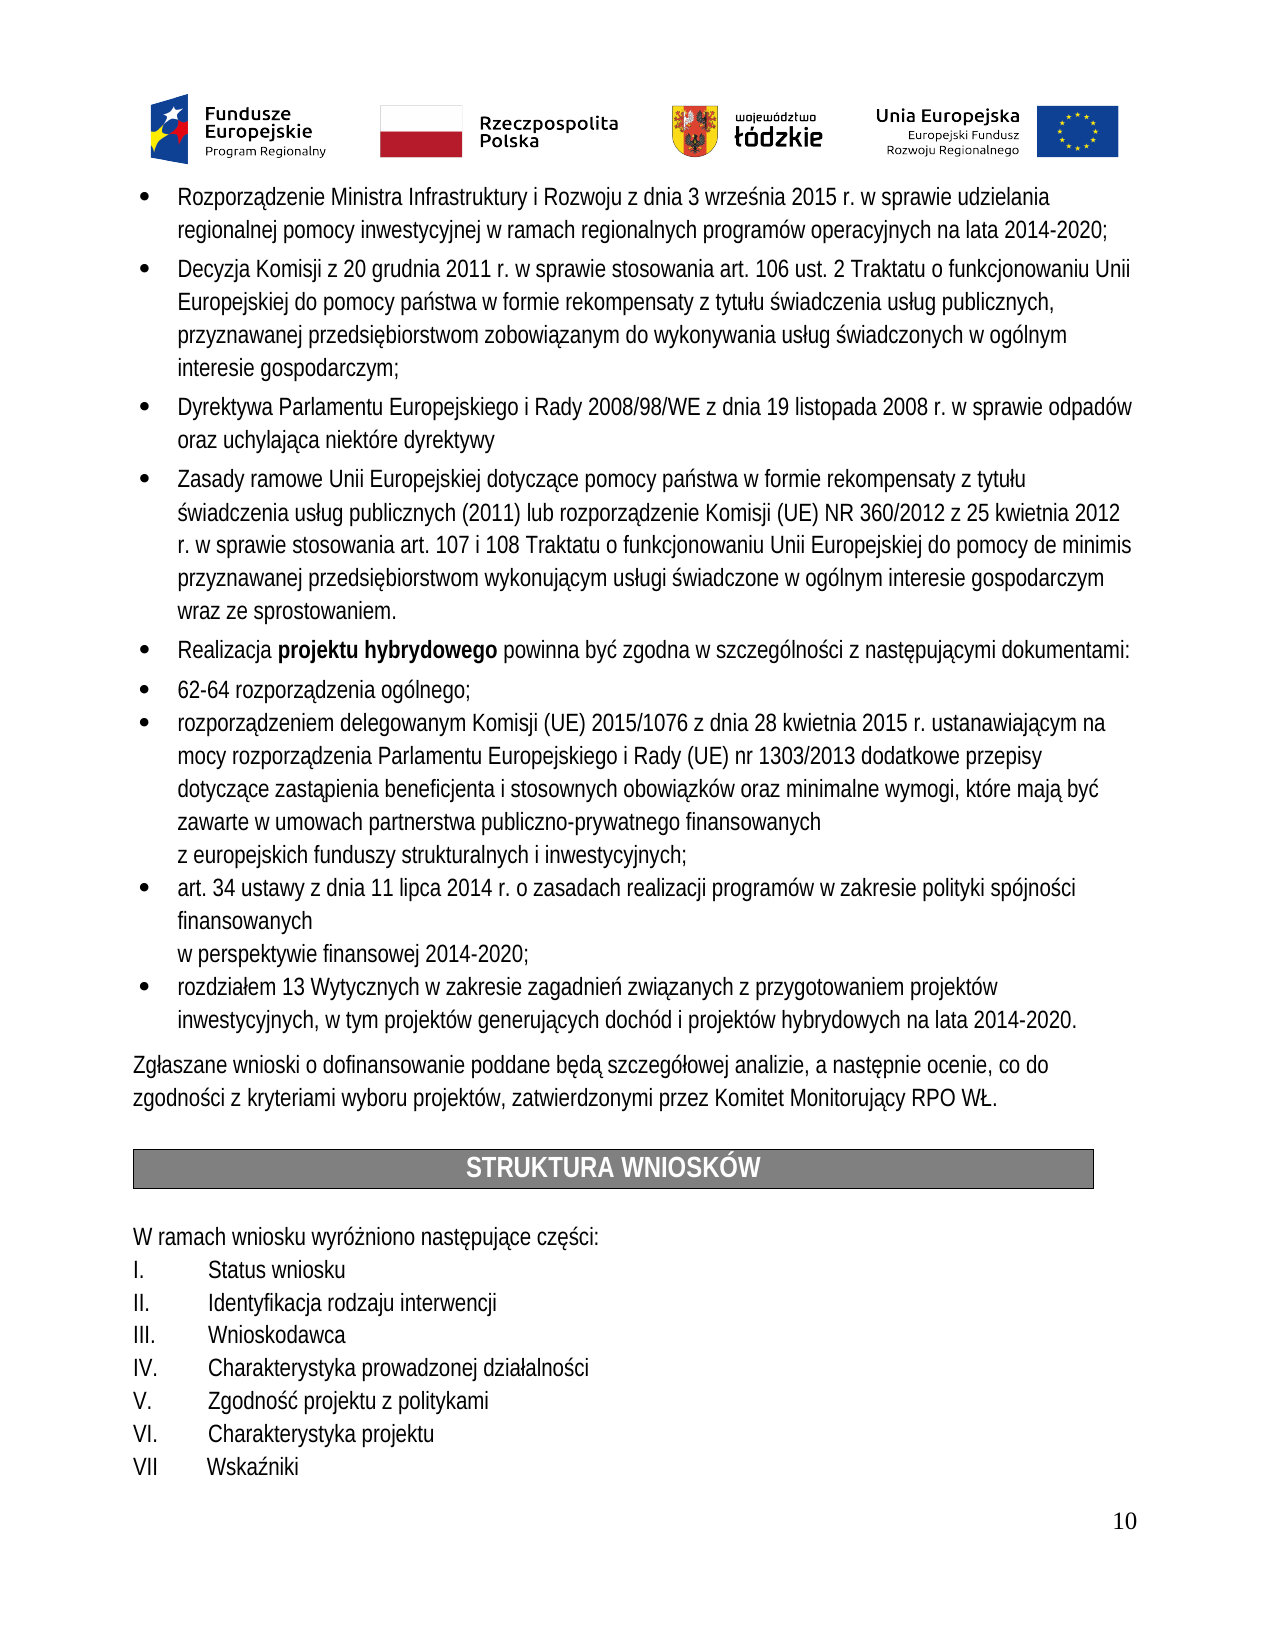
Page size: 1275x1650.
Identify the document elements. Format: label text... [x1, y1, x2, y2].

table_header STRUKTURA WNIOSKÓW [134, 1150, 1093, 1188]
list Dyrektywa Parlamentu Europejskiego i Rady 2008/98/WE z dnia 19 listopada 2008 r. w sprawie odpadów oraz uchylająca niektóre dyrektywy [140, 392, 1137, 454]
picture [132, 76, 1137, 182]
list Zasady ramowe Unii Europejskiej dotyczące pomocy państwa w formie rekompensaty z tytułu świadczenia usług publicznych (2011) lub rozporządzenie Komisji (UE) NR 360/2012 z 25 kwietnia 2012 r. w sprawie stosowania art. 107 i 108 Traktatu o funkcjonowaniu Unii Europejskiej do pomocy de minimis przyznawanej przedsiębiorstwom wykonującym usługi świadczone w ogólnym interesie gospodarczym wraz ze sprostowaniem. [140, 464, 1137, 625]
text I. Status wniosku [133, 1255, 1137, 1283]
list Decyzja Komisji z 20 grudnia 2011 r. w sprawie stosowania art. 106 ust. 2 Traktatu o funkcjonowaniu Unii Europejskiej do pomocy państwa w formie rekompensaty z tytułu świadczenia usług publicznych, przyznawanej przedsiębiorstwom zobowiązanym do wykonywania usług świadczonych w ogólnym interesie gospodarczym; [140, 254, 1137, 382]
text W ramach wniosku wyróżniono następujące części: [133, 1222, 1137, 1250]
list rozporządzeniem delegowanym Komisji (UE) 2015/1076 z dnia 28 kwietnia 2015 r. ustanawiającym na mocy rozporządzenia Parlamentu Europejskiego i Rady (UE) nr 1303/2013 dodatkowe przepisy dotyczące zastąpienia beneficjenta i stosownych obowiązków oraz minimalne wymogi, które mają być zawarte w umowach partnerstwa publiczno-prywatnego finansowanych z europejskich funduszy strukturalnych i inwestycyjnych; [140, 708, 1137, 868]
list Charakterystyka projektu [133, 1419, 1137, 1448]
list rozdziałem 13 Wytycznych w zakresie zagadnień związanych z przygotowaniem projektów inwestycyjnych, w tym projektów generujących dochód i projektów hybrydowych na lata 2014-2020. [140, 972, 1137, 1033]
list art. 34 ustawy z dnia 11 lipca 2014 r. o zasadach realizacji programów w zakresie polityki spójności finansowanych w perspektywie finansowej 2014-2020; [140, 873, 1137, 967]
text Zgłaszane wnioski o dofinansowanie poddane będą szczegółowej analizie, a następnie ocenie, co do zgodności z kryteriami wyboru projektów, zatwierdzonymi przez Komitet Monitorujący RPO WŁ. [133, 1050, 1137, 1112]
list Realizacja projektu hybrydowego powinna być zgodna w szczególności z następującymi dokumentami: [140, 636, 1137, 664]
list Rozporządzenie Ministra Infrastruktury i Rozwoju z dnia 3 września 2015 r. w sprawie udzielania regionalnej pomocy inwestycyjnej w ramach regionalnych programów operacyjnych na lata 2014-2020; [140, 182, 1137, 243]
text III. Wnioskodawca [133, 1321, 1137, 1349]
list Zgodność projektu z politykami [133, 1386, 1137, 1415]
text II. Identyfikacja rodzaju interwencji [133, 1288, 1137, 1316]
text VII Wskaźniki [133, 1452, 1137, 1481]
text IV. Charakterystyka prowadzonej działalności [133, 1353, 1137, 1382]
list 62-64 rozporządzenia ogólnego; [140, 675, 1137, 704]
